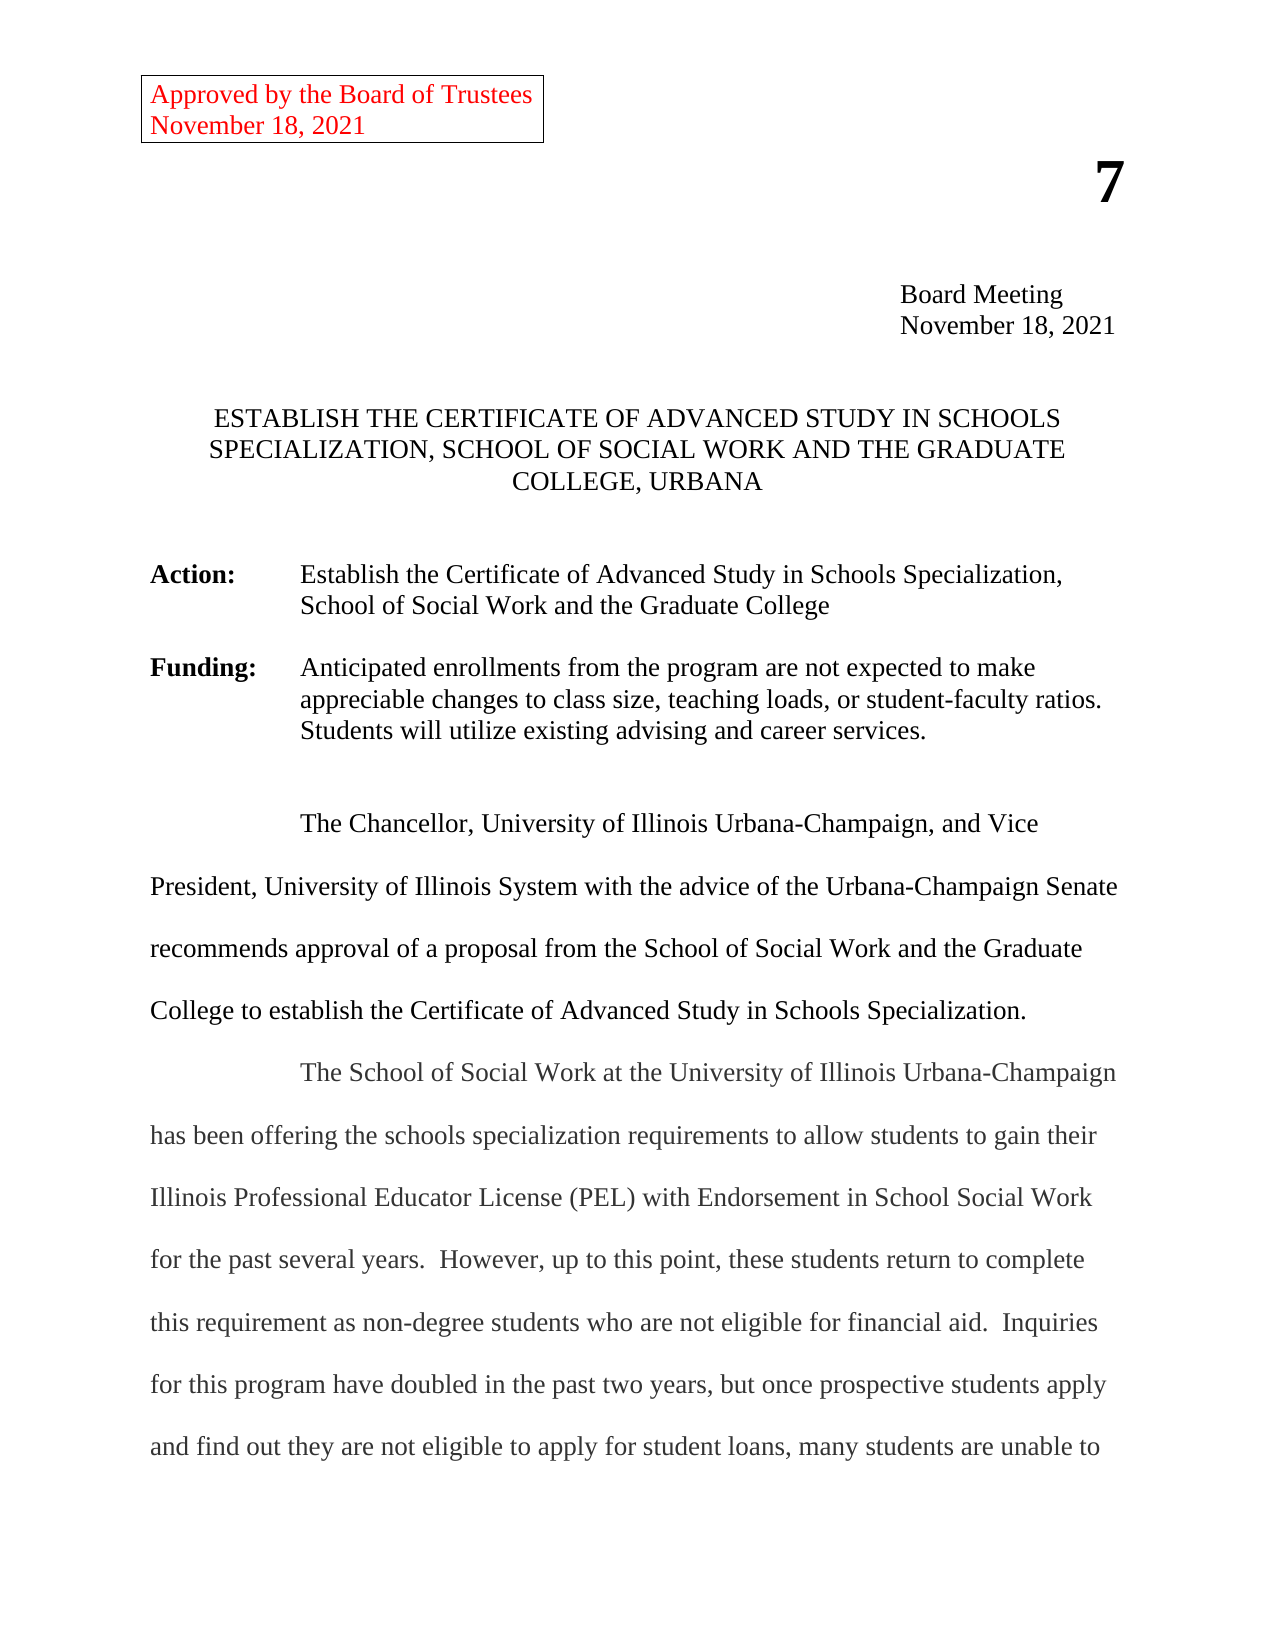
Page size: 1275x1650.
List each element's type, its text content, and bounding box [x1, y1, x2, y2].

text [150, 1056, 1125, 1461]
text November 18, 2021 [142, 106, 543, 142]
subtitle November 18, 2021 [150, 309, 1125, 340]
text School of Social Work and the Graduate College [150, 589, 1125, 620]
subtitle ESTABLISH THE CERTIFICATE OF ADVANCED STUDY IN SCHOOLS SPECIALIZATION, SCHOOL OF SOCIAL WORK AND THE GRADUATE COLLEGE, URBANA [150, 402, 1125, 496]
text Funding: Anticipated enrollments from the program are not expected to make appreciable changes to class size, teaching loads, or student-faculty ratios. Students will utilize existing advising and career services. [150, 652, 1125, 745]
text Action: Establish the Certificate of Advanced Study in Schools Specialization, [150, 558, 1125, 589]
subtitle Board Meeting [150, 278, 1125, 309]
text Approved by the Board of Trustees [142, 76, 543, 106]
subtitle 7 [150, 143, 1125, 216]
text The Chancellor, University of Illinois Urbana-Champaign, and Vice President, University of Illinois System with the advice of the Urbana-Champaign Senate recommends approval of a proposal from the School of Social Work and the Graduate College to establish the Certificate of Advanced Study in Schools Specialization. [150, 807, 1125, 1025]
